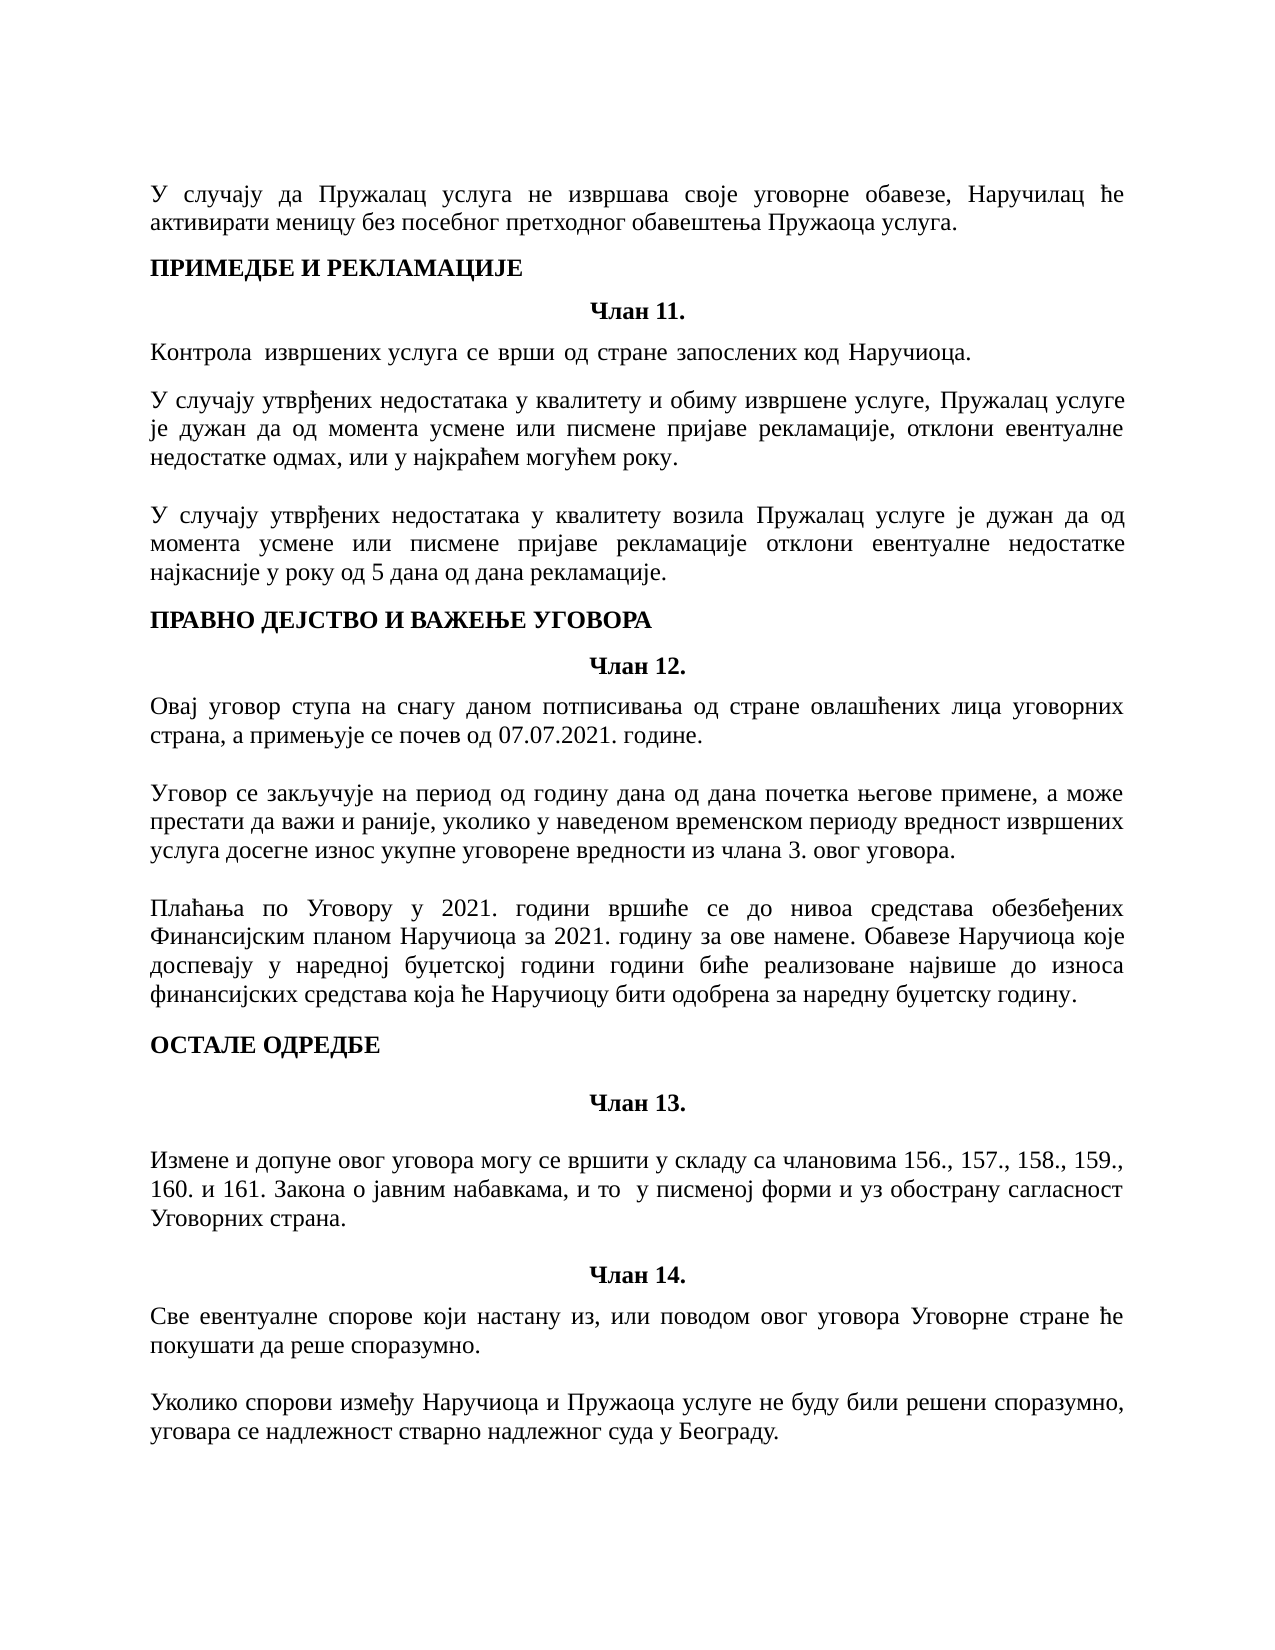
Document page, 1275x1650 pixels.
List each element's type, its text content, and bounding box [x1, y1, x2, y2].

text У случају утврђених недостатака у квалитету и обиму извршене услуге, Пружалац услуге је дужан да од момента усмене или писмене пријаве рекламације, отклони евентуалне недостатке одмах, или у најкраћем могућем року. [150, 385, 1125, 471]
text ОСТАЛЕ ОДРЕДБЕ [150, 1030, 1125, 1059]
text Члан 13. [150, 1088, 1125, 1117]
text Овај уговор ступа на снагу даном потписивања од стране овлашћених лица уговорних страна, а примењује се почев од 07.07.2021. године. [150, 691, 1125, 749]
text ПРИМЕДБЕ И РЕКЛАМАЦИЈЕ [150, 253, 1125, 282]
text Контрола извршених услуга се врши од стране запослених код Наручиоца. [150, 337, 1117, 366]
text ПРАВНО ДЕЈСТВО И ВАЖЕЊЕ УГОВОРА [150, 605, 1125, 634]
text Измене и допуне овог уговора могу се вршити у складу са члановима 156., 157., 158., 159., 160. и 161. Закона о јавним набавкама, и то у писменој форми и уз обострану сагласност Уговорних страна. [150, 1145, 1125, 1232]
text Уговор се закључује на период од годину дана од дана почетка његове примене, а може престати да важи и раније, уколико у наведеном временском периоду вредност извршених услуга досегне износ укупне уговорене вредности из члана 3. овог уговора. [150, 778, 1125, 864]
text У случају утврђених недостатака у квалитету возила Пружалац услуге је дужан да од момента усмене или писмене пријаве рекламације отклони евентуалне недостатке најкасније у року од 5 дана од дана рекламације. [150, 500, 1125, 586]
text Уколико спорови између Наручиоца и Пружаоца услуге не буду били решени споразумно, уговара се надлежност стварно надлежног суда у Београду. [150, 1387, 1125, 1445]
text Члан 12. [150, 651, 1125, 679]
text Члан 14. [150, 1260, 1125, 1289]
text Све евентуалне спорове који настану из, или поводом овог уговора Уговорне стране ће покушати да реше споразумно. [150, 1301, 1125, 1359]
text У случају да Пружалац услуга не извршава своје уговорне обавезе, Наручилац ће активирати меницу без посебног претходног обавештења Пружаоца услуга. [150, 179, 1125, 236]
text Члан 11. [150, 296, 1125, 325]
text Плаћања по Уговору у 2021. години вршиће се до нивоа средстава обезбеђених Финансијским планом Наручиоца за 2021. годину за ове намене. Обавезе Наручиоца које доспевају у наредној буџетској години години биће реализоване највише до износа финансијских средстава која ће Наручиоцу бити одобрена за наредну буџетску годину. [150, 893, 1125, 1008]
